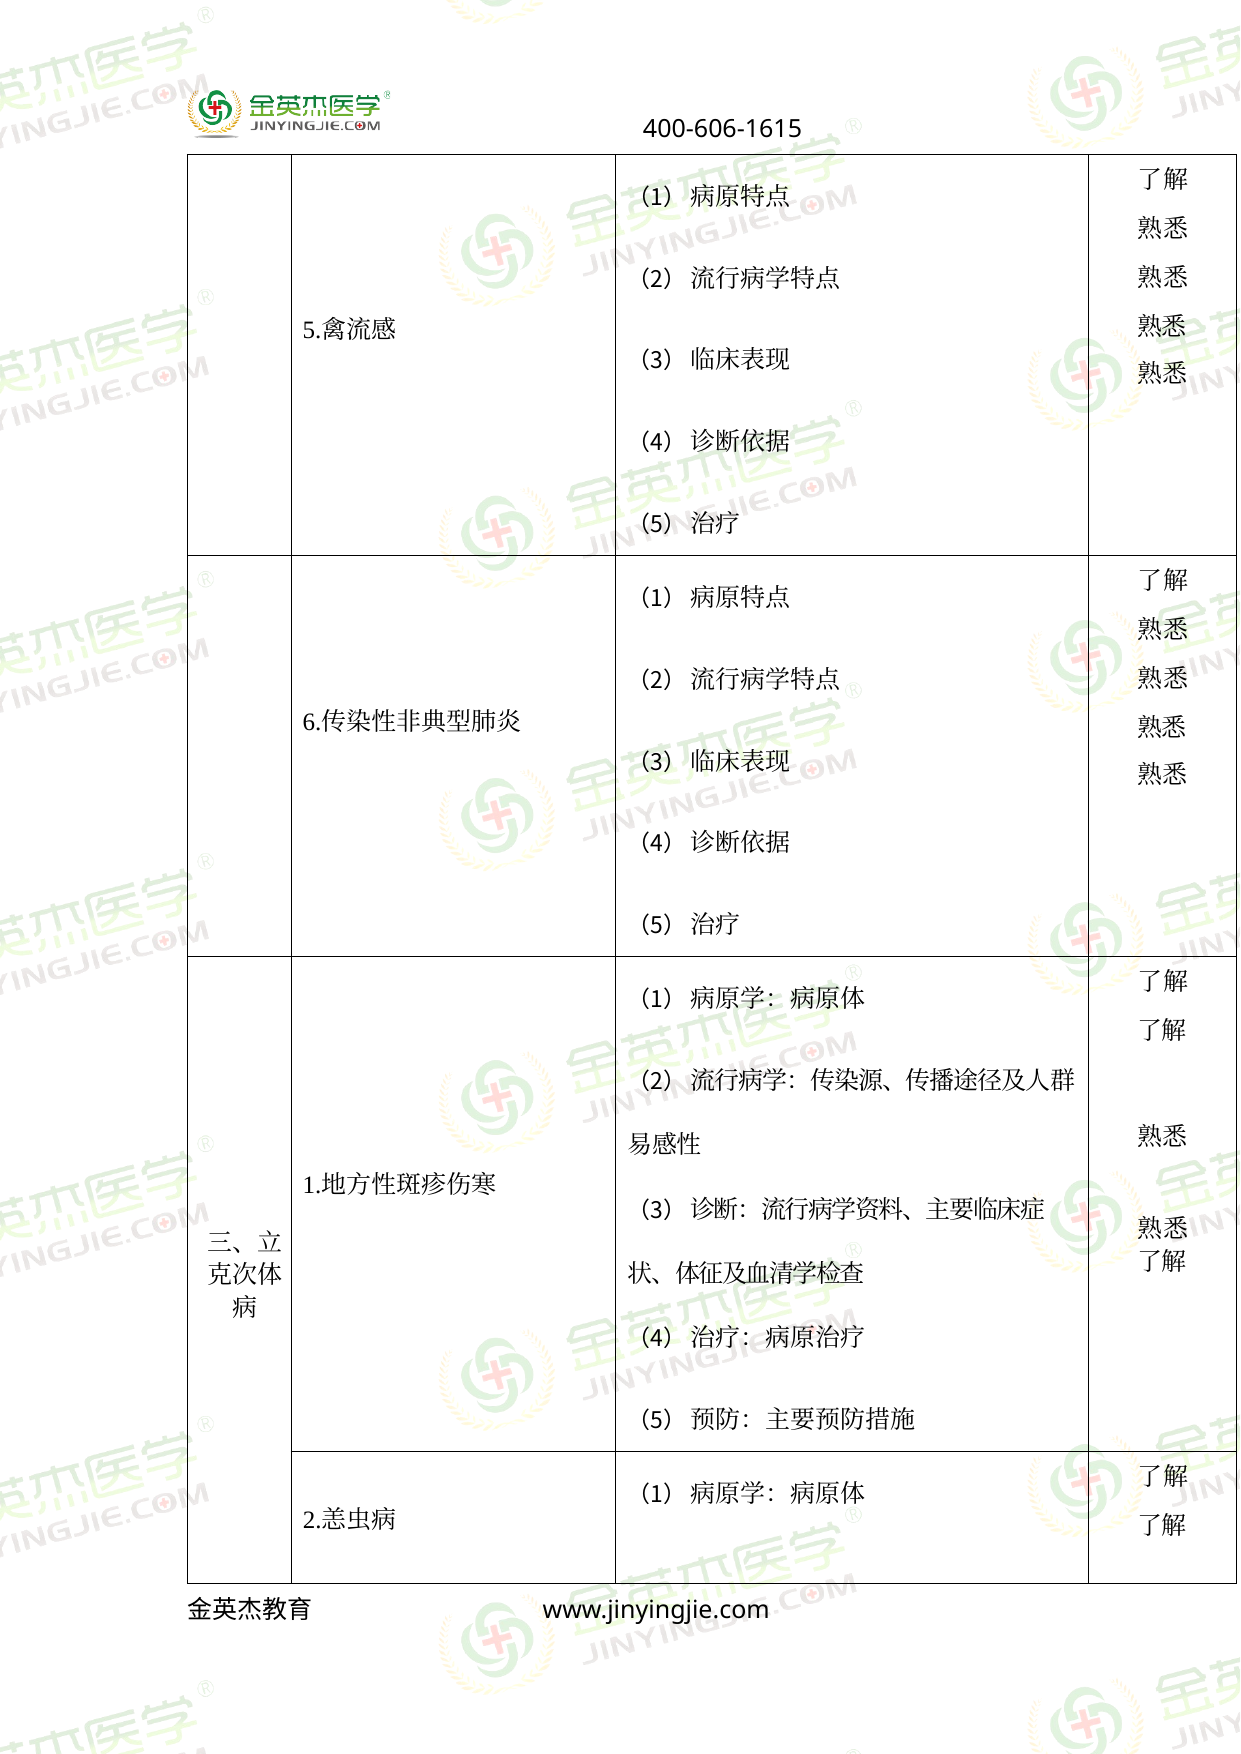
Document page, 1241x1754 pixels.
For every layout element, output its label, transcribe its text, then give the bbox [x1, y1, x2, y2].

table_cell 1.地方性斑疹伤寒 [292, 957, 615, 1451]
table_cell [188, 155, 291, 555]
table_cell 了解熟悉熟悉熟悉 熟悉 [1089, 155, 1236, 555]
table_cell 6.传染性非典型肺炎 [292, 556, 615, 956]
table_cell 三、立克次体病 [188, 957, 291, 1583]
table_cell 5.禽流感 [292, 155, 615, 555]
table_cell 2.恙虫病 2.恙虫病 [292, 1452, 615, 1583]
table_cell 了解熟悉熟悉熟悉 熟悉 [1089, 556, 1236, 956]
table_cell 病原特点 流行病学特点 临床表现 诊断依据 治疗 [616, 556, 1088, 956]
table_cell [188, 556, 291, 956]
table_cell 病原特点 流行病学特点 临床表现 诊断依据 治疗 [616, 155, 1088, 555]
picture [187, 90, 390, 138]
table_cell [616, 1452, 1088, 1583]
table_cell 了解了解 熟悉 熟悉了解 [1089, 957, 1236, 1451]
table_cell 了解了解 熟悉 熟悉 了解 [1089, 1452, 1236, 1583]
table_cell 病原学：病原体 流行病学：传染源、传播途径及人群易感性 诊断：流行病学资料、主要临床症状、体征及血清学检查 治疗：病原治疗 预防：主要预防措施 [616, 957, 1088, 1451]
